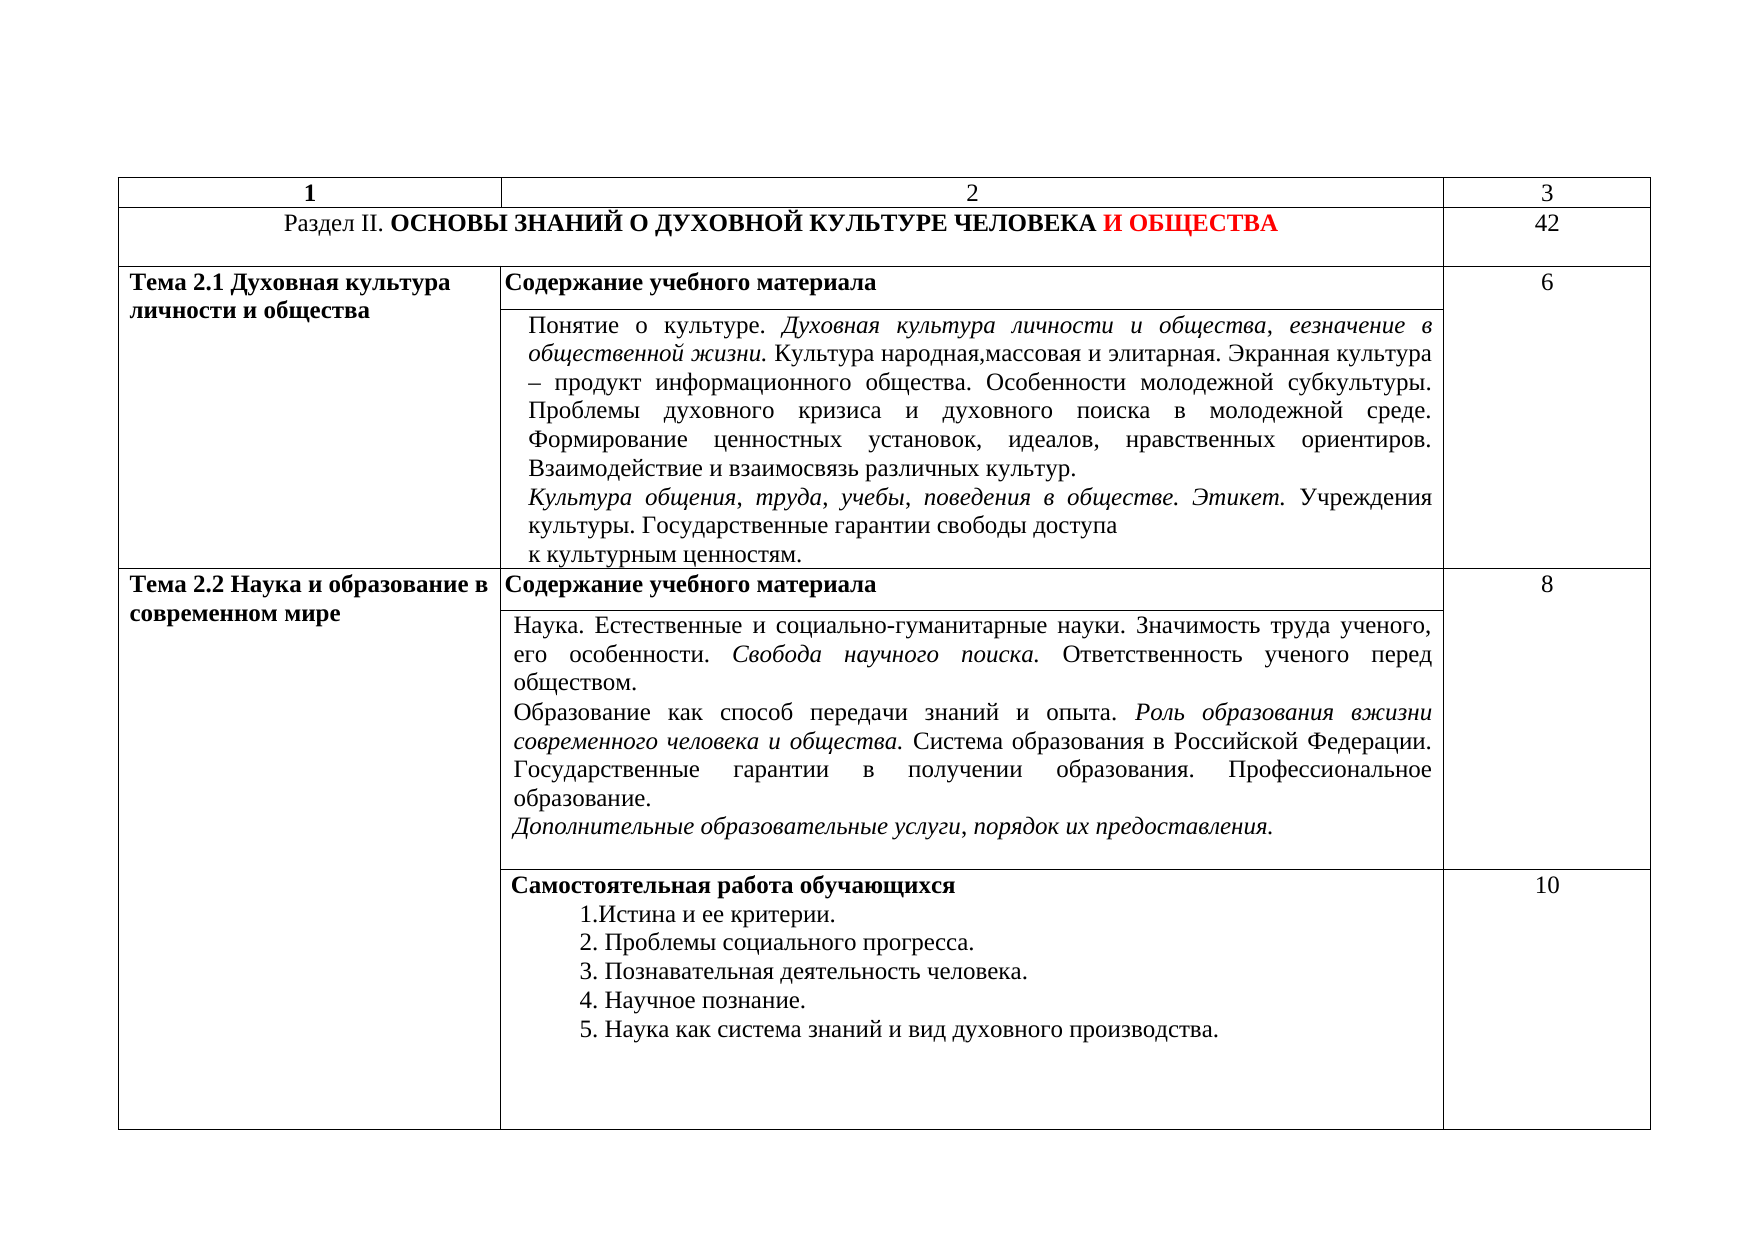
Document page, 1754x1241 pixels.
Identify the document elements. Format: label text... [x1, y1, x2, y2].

table_cell Содержание учебного материала [501, 267, 1443, 309]
table_cell Наука. Естественные и социально-гуманитарные науки. Значимость труда ученого, его особенности. Свобода научного поиска. Ответственность ученого перед обществом. Образование как способ передачи знаний и опыта. Роль образования вжизни современного человека и общества. Система образования в Российской Федерации. Государственные гарантии в получении образования. Профессиональное образование. Дополнительные образовательные услуги, порядок их предоставления. [501, 611, 1443, 869]
table_cell 2 [502, 178, 1443, 207]
table_cell 6 [1444, 267, 1650, 568]
table_cell Раздел II. ОСНОВЫ ЗНАНИЙ О ДУХОВНОЙ КУЛЬТУРЕ ЧЕЛОВЕКА И ОБЩЕСТВА [119, 208, 1443, 266]
table_cell Тема 2.2 Наука и образование в современном мире [119, 569, 500, 1129]
table_cell Содержание учебного материала [501, 569, 1443, 610]
table_cell 1 [119, 178, 501, 207]
table_cell 42 [1444, 208, 1650, 266]
table_cell 3 [1444, 178, 1650, 207]
table_cell Самостоятельная работа обучающихся 1.Истина и ее критерии. 2. Проблемы социального прогресса. 3. Познавательная деятельность человека. 4. Научное познание. 5. Наука как система знаний и вид духовного производства. [501, 870, 1443, 1129]
table_cell 10 [1444, 870, 1650, 1129]
table_cell Тема 2.1 Духовная культура личности и общества [119, 267, 500, 568]
table_cell 8 [1444, 569, 1650, 869]
table_cell Понятие о культуре. Духовная культура личности и общества, еезначение в общественной жизни. Культура народная,массовая и элитарная. Экранная культура – продукт информационного общества. Особенности молодежной субкультуры. Проблемы духовного кризиса и духовного поиска в молодежной среде. Формирование ценностных установок, идеалов, нравственных ориентиров. Взаимодействие и взаимосвязь различных культур. Культура общения, труда, учебы, поведения в обществе. Этикет. Учреждения культуры. Государственные гарантии свободы доступа к культурным ценностям. [501, 310, 1443, 568]
